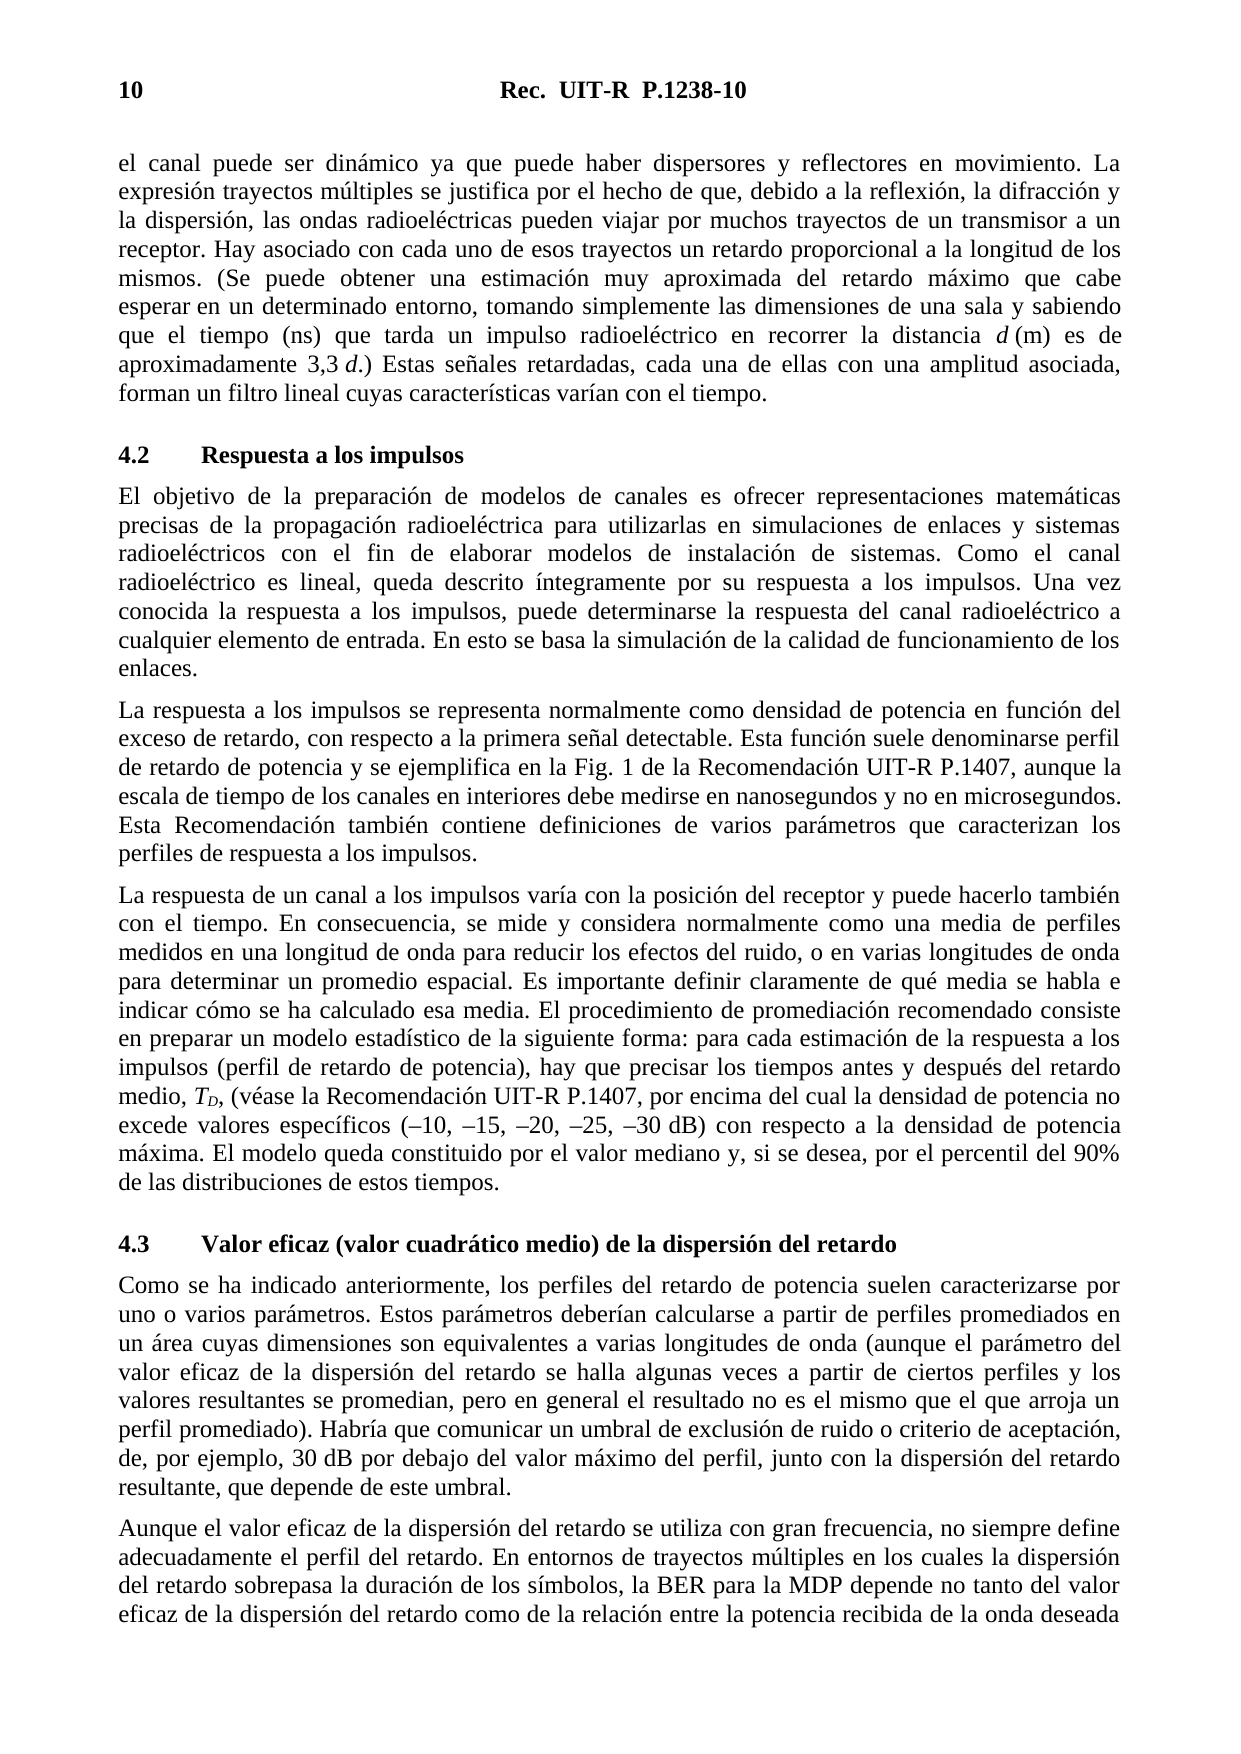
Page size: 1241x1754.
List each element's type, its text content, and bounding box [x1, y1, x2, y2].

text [118, 148, 1122, 406]
text Como se ha indicado anteriormente, los perfiles del retardo de potencia suelen caracterizarse por uno o varios parámetros. Estos parámetros deberían calcularse a partir de perfiles promediados en un área cuyas dimensiones son equivalentes a varias longitudes de onda (aunque el parámetro del valor eficaz de la dispersión del retardo se halla algunas veces a partir de ciertos perfiles y los valores resultantes se promedian, pero en general el resultado no es el mismo que el que arroja un perfil promediado). Habría que comunicar un umbral de exclusión de ruido o criterio de aceptación, de, por ejemplo, 30 dB por debajo del valor máximo del perfil, junto con la dispersión del retardo resultante, que depende de este umbral. [118, 1271, 1122, 1501]
subtitle 4.3 Valor eficaz (valor cuadrático medio) de la dispersión del retardo [118, 1229, 1122, 1258]
text La respuesta de un canal a los impulsos varía con la posición del receptor y puede hacerlo también con el tiempo. En consecuencia, se mide y considera normalmente como una media de perfiles medidos en una longitud de onda para reducir los efectos del ruido, o en varias longitudes de onda para determinar un promedio espacial. Es importante definir claramente de qué media se habla e indicar cómo se ha calculado esa media. El procedimiento de promediación recomendado consiste en preparar un modelo estadístico de la siguiente forma: para cada estimación de la respuesta a los impulsos (perfil de retardo de potencia), hay que precisar los tiempos antes y después del retardo medio, TD, (véase la Recomendación UIT-R P.1407, por encima del cual la densidad de potencia no excede valores específicos (‒10, –15, –20, –25, –30 dB) con respecto a la densidad de potencia máxima. El modelo queda constituido por el valor mediano y, si se desea, por el percentil del 90% de las distribuciones de estos tiempos. [118, 880, 1122, 1196]
text El objetivo de la preparación de modelos de canales es ofrecer representaciones matemáticas precisas de la propagación radioeléctrica para utilizarlas en simulaciones de enlaces y sistemas radioeléctricos con el fin de elaborar modelos de instalación de sistemas. Como el canal radioeléctrico es lineal, queda descrito íntegramente por su respuesta a los impulsos. Una vez conocida la respuesta a los impulsos, puede determinarse la respuesta del canal radioeléctrico a cualquier elemento de entrada. En esto se basa la simulación de la calidad de funcionamiento de los enlaces. [118, 481, 1122, 682]
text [118, 1513, 1122, 1628]
text La respuesta a los impulsos se representa normalmente como densidad de potencia en función del exceso de retardo, con respecto a la primera señal detectable. Esta función suele denominarse perfil de retardo de potencia y se ejemplifica en la Fig. 1 de la Recomendación UIT-R P.1407, aunque la escala de tiempo de los canales en interiores debe medirse en nanosegundos y no en microsegundos. Esta Recomendación también contiene definiciones de varios parámetros que caracterizan los perfiles de respuesta a los impulsos. [118, 695, 1122, 867]
subtitle 4.2 Respuesta a los impulsos [118, 440, 1122, 468]
